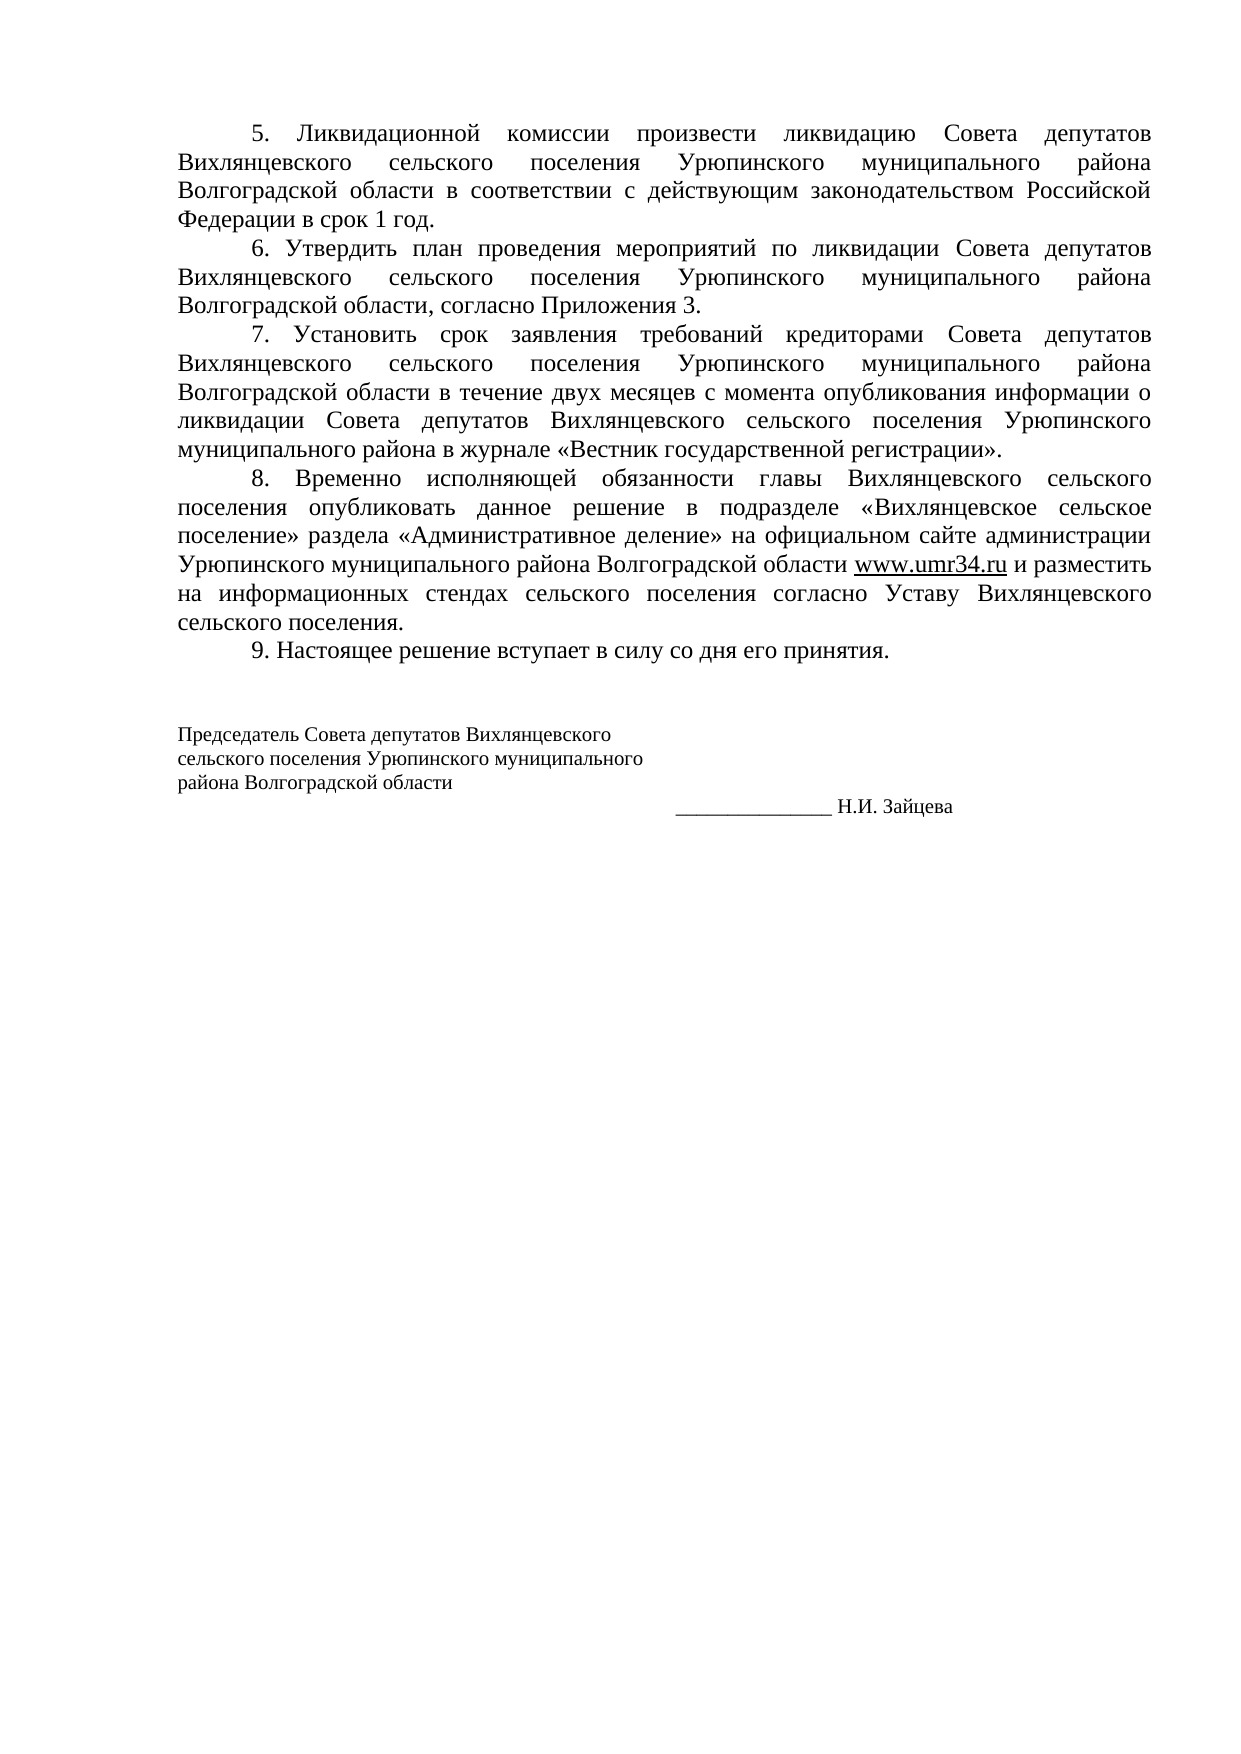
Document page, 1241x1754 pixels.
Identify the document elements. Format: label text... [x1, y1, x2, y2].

text 8. Временно исполняющей обязанности главы Вихлянцевского сельского поселения опубликовать данное решение в подразделе «Вихлянцевское сельское поселение» раздела «Административное деление» на официальном сайте администрации Урюпинского муниципального района Волгоградской области www.umr34.ru и разместить на информационных стендах сельского поселения согласно Уставу Вихлянцевского сельского поселения. [177, 463, 1152, 636]
text 7. Установить срок заявления требований кредиторами Совета депутатов Вихлянцевского сельского поселения Урюпинского муниципального района Волгоградской области в течение двух месяцев с момента опубликования информации о ликвидации Совета депутатов Вихлянцевского сельского поселения Урюпинского муниципального района в журнале «Вестник государственной регистрации». [177, 319, 1152, 463]
text 5. Ликвидационной комиссии произвести ликвидацию Совета депутатов Вихлянцевского сельского поселения Урюпинского муниципального района Волгоградской области в соответствии с действующим законодательством Российской Федерации в срок 1 год. [177, 118, 1152, 233]
table_header _______________ Н.И. Зайцева [664, 722, 1163, 818]
table_header Председатель Совета депутатов Вихлянцевского сельского поселения Урюпинского муниципального района Волгоградской области [166, 722, 664, 818]
text 6. Утвердить план проведения мероприятий по ликвидации Совета депутатов Вихлянцевского сельского поселения Урюпинского муниципального района Волгоградской области, согласно Приложения 3. [177, 233, 1152, 319]
text 9. Настоящее решение вступает в силу со дня его принятия. [177, 636, 1152, 664]
